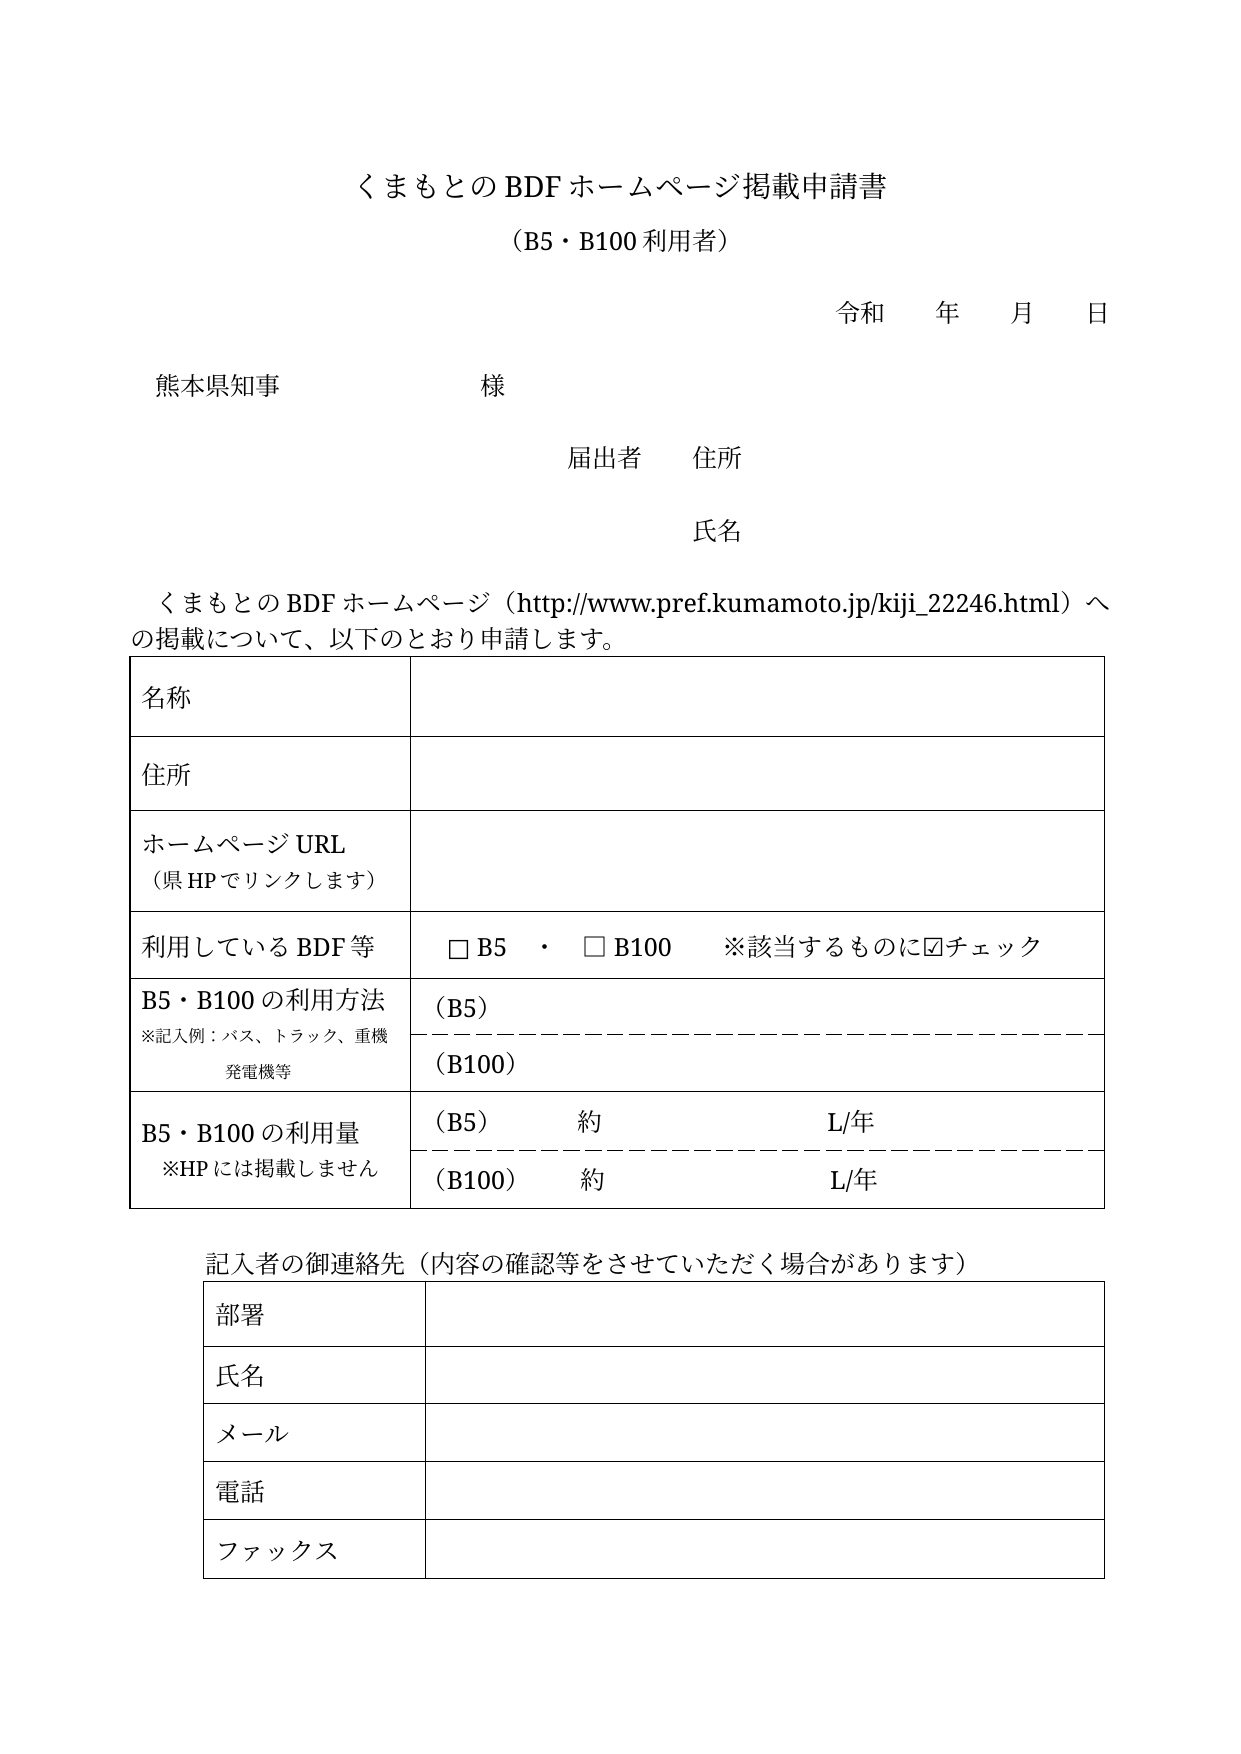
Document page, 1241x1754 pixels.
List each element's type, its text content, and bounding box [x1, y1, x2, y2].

table_cell （B5） 約 L/年 [411, 1092, 1104, 1150]
table_cell [411, 811, 1104, 911]
table_cell B5・B100の利用量 ※HPには掲載しません [131, 1092, 410, 1207]
table_cell メール [204, 1404, 425, 1461]
table_cell [426, 1404, 1104, 1461]
table_cell [411, 737, 1104, 810]
text 記入者の御連絡先（内容の確認等をさせていただく場合があります） [130, 1245, 1110, 1281]
table_cell 利用しているBDF等 [131, 912, 410, 978]
table_cell [426, 1520, 1104, 1578]
text くまもとのBDFホームページ掲載申請書 [130, 149, 1110, 221]
table_cell （B100） [411, 1034, 1104, 1091]
table_header 部署 [204, 1282, 425, 1346]
text 令和 年 月 日 [130, 294, 1110, 330]
table_header [426, 1282, 1104, 1346]
text （B5・B100利用者） [130, 221, 1110, 257]
table_cell □ B5 ・ □ B100 ※該当するものに☑チェック [411, 912, 1104, 978]
table_cell （B5） [411, 979, 1104, 1033]
table_cell 氏名 [204, 1347, 425, 1403]
table_cell （B100） 約 L/年 [411, 1150, 1104, 1207]
text 熊本県知事 様 [130, 366, 1110, 402]
text 氏名 [480, 511, 1110, 547]
table_header 名称 [131, 657, 410, 736]
table_cell ファックス [204, 1520, 425, 1578]
table_cell ホームページURL （県HPでリンクします） [131, 811, 410, 911]
text くまもとのBDFホームページ（http://www.pref.kumamoto.jp/kiji_22246.html）への掲載について、以下のとおり申請します。 [130, 584, 1110, 656]
text 届出者 住所 [567, 439, 1110, 475]
table_cell 電話 [204, 1462, 425, 1519]
table_cell [426, 1462, 1104, 1519]
table_cell B5・B100の利用方法 ※記入例：バス、トラック、重機 発電機等 [131, 979, 410, 1091]
table_cell 住所 [131, 737, 410, 810]
table_cell [426, 1347, 1104, 1403]
table_header [411, 657, 1104, 736]
